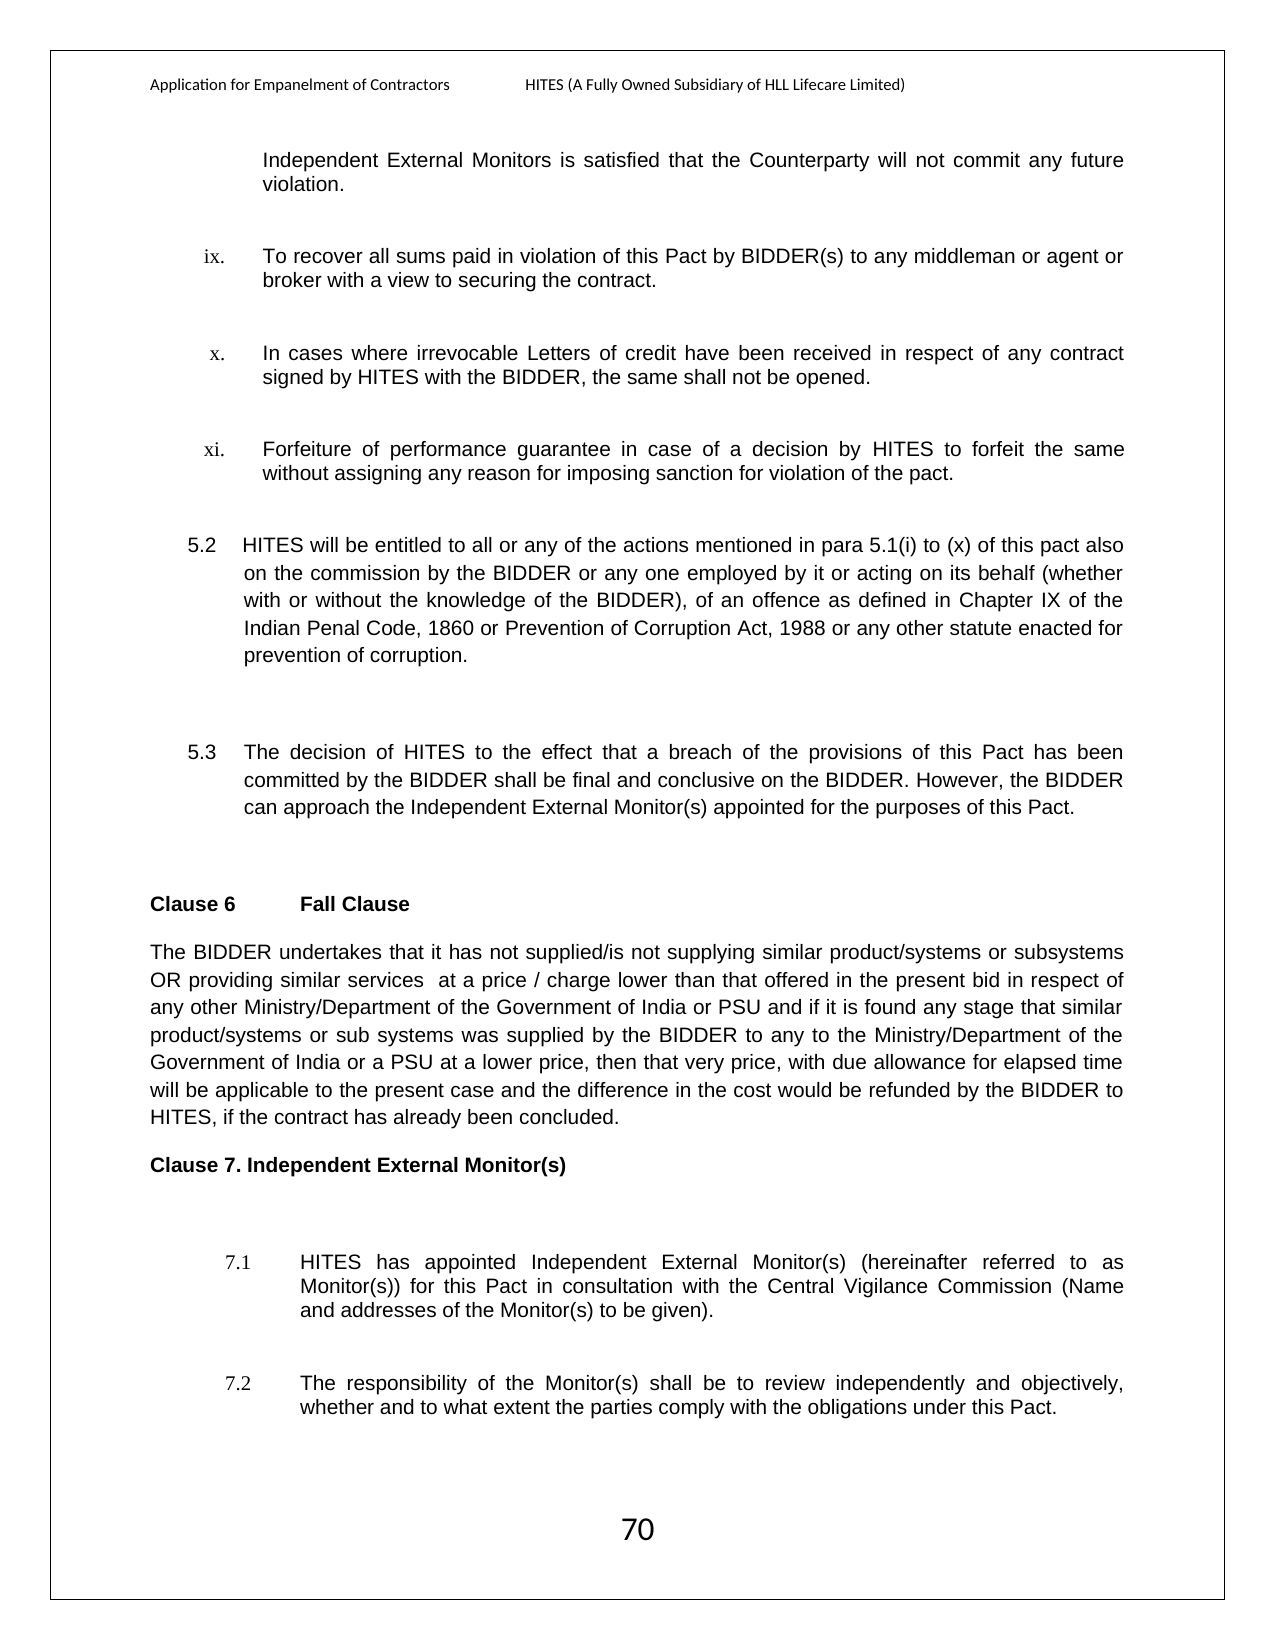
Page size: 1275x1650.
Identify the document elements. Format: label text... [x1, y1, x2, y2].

text 5.2 HITES will be entitled to all or any of the actions mentioned in para 5.1(i) to (x) of this pact also on the commission by the BIDDER or any one employed by it or acting on its behalf (whether with or without the knowledge of the BIDDER), of an offence as defined in Chapter IX of the Indian Penal Code, 1860 or Prevention of Corruption Act, 1988 or any other statute enacted for prevention of corruption. [187, 533, 1125, 667]
text The BIDDER undertakes that it has not supplied/is not supplying similar product/systems or subsystems OR providing similar services at a price / charge lower than that offered in the present bid in respect of any other Ministry/Department of the Government of India or PSU and if it is found any stage that similar product/systems or sub systems was supplied by the BIDDER to any to the Ministry/Department of the Government of India or a PSU at a lower price, then that very price, with due allowance for elapsed time will be applicable to the present case and the difference in the cost would be refunded by the BIDDER to HITES, if the contract has already been concluded. [150, 940, 1125, 1129]
text 5.3 The decision of HITES to the effect that a breach of the provisions of this Pact has been committed by the BIDDER shall be final and conclusive on the BIDDER. However, the BIDDER can approach the Independent External Monitor(s) appointed for the purposes of this Pact. [187, 740, 1125, 819]
text Clause 6 Fall Clause [150, 892, 1125, 916]
text Clause 7. Independent External Monitor(s) [150, 1153, 1125, 1177]
list In cases where irrevocable Letters of credit have been received in respect of any contract signed by HITES with the BIDDER, the same shall not be opened. [225, 340, 1125, 388]
list To recover all sums paid in violation of this Pact by BIDDER(s) to any middleman or agent or broker with a view to securing the contract. [225, 244, 1125, 292]
list Forfeiture of performance guarantee in case of a decision by HITES to forfeit the same without assigning any reason for imposing sanction for violation of the pact. [225, 437, 1125, 485]
list The responsibility of the Monitor(s) shall be to review independently and objectively, whether and to what extent the parties comply with the obligations under this Pact. [225, 1370, 1125, 1418]
list HITES has appointed Independent External Monitor(s) (hereinafter referred to as Monitor(s)) for this Pact in consultation with the Central Vigilance Commission (Name and addresses of the Monitor(s) to be given). [225, 1250, 1125, 1322]
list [225, 148, 1125, 196]
